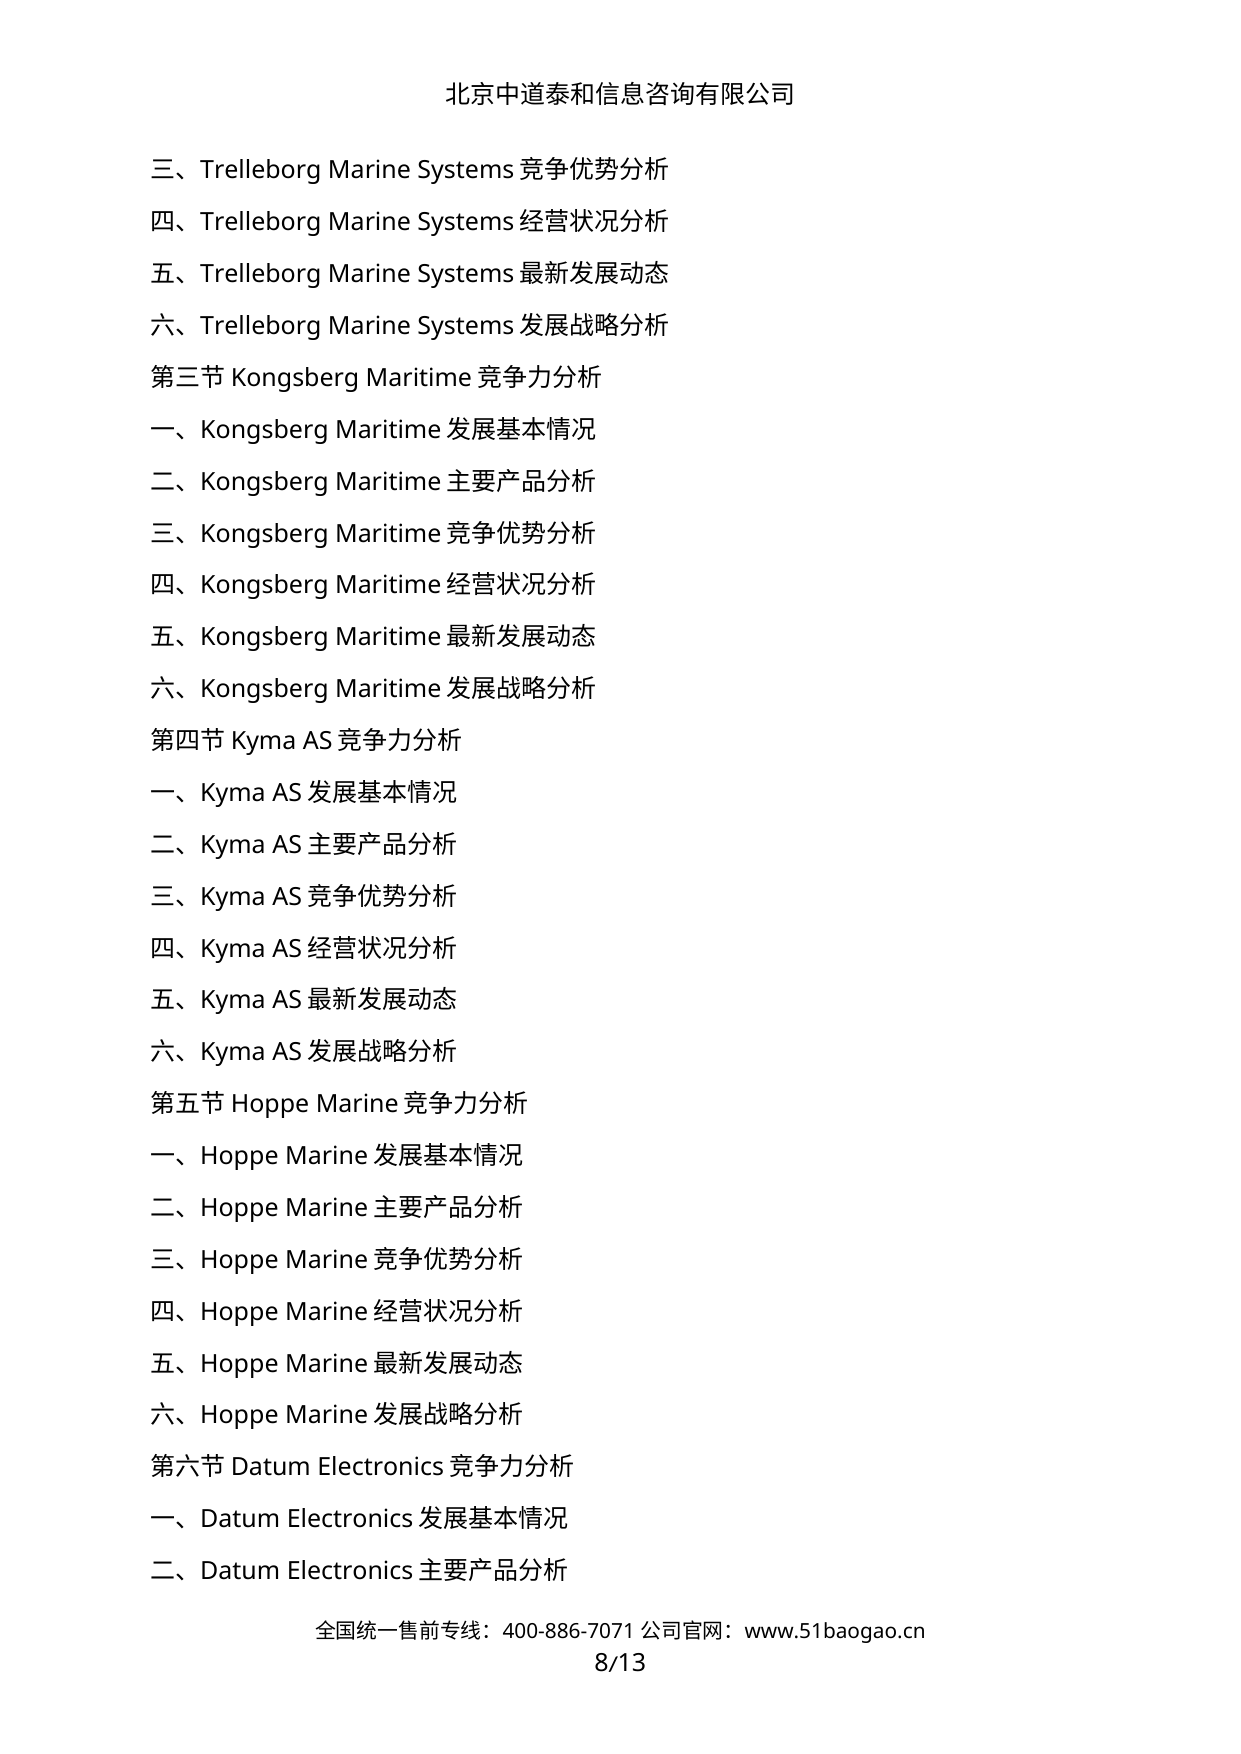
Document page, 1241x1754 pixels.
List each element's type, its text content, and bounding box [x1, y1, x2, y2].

text 五、Kongsberg Maritime最新发展动态 [150, 617, 1090, 653]
text 第六节 Datum Electronics竞争力分析 [150, 1447, 1090, 1483]
text 三、Kyma AS竞争优势分析 [150, 876, 1090, 912]
text 六、Kyma AS发展战略分析 [150, 1032, 1090, 1068]
text 四、Hoppe Marine经营状况分析 [150, 1291, 1090, 1327]
text 三、Kongsberg Maritime竞争优势分析 [150, 513, 1090, 549]
text 一、Kyma AS发展基本情况 [150, 772, 1090, 809]
text 一、Kongsberg Maritime发展基本情况 [150, 409, 1090, 446]
text 四、Kongsberg Maritime经营状况分析 [150, 565, 1090, 601]
text 二、Datum Electronics主要产品分析 [150, 1551, 1090, 1587]
text 第三节 Kongsberg Maritime竞争力分析 [150, 357, 1090, 394]
text 五、Kyma AS最新发展动态 [150, 980, 1090, 1016]
text 第五节 Hoppe Marine竞争力分析 [150, 1084, 1090, 1120]
text 一、Hoppe Marine发展基本情况 [150, 1136, 1090, 1172]
text 四、Trelleborg Marine Systems经营状况分析 [150, 202, 1090, 238]
text 六、Trelleborg Marine Systems发展战略分析 [150, 306, 1090, 342]
text 四、Kyma AS经营状况分析 [150, 928, 1090, 964]
text 五、Hoppe Marine最新发展动态 [150, 1343, 1090, 1379]
text 五、Trelleborg Marine Systems最新发展动态 [150, 254, 1090, 290]
text 三、Hoppe Marine竞争优势分析 [150, 1239, 1090, 1276]
text 二、Hoppe Marine主要产品分析 [150, 1187, 1090, 1224]
text 一、Datum Electronics发展基本情况 [150, 1499, 1090, 1535]
text 六、Hoppe Marine发展战略分析 [150, 1395, 1090, 1431]
text 第四节 Kyma AS竞争力分析 [150, 721, 1090, 757]
text 二、Kongsberg Maritime主要产品分析 [150, 461, 1090, 497]
text 三、Trelleborg Marine Systems竞争优势分析 [150, 150, 1090, 186]
text 二、Kyma AS主要产品分析 [150, 824, 1090, 861]
text 六、Kongsberg Maritime发展战略分析 [150, 669, 1090, 705]
